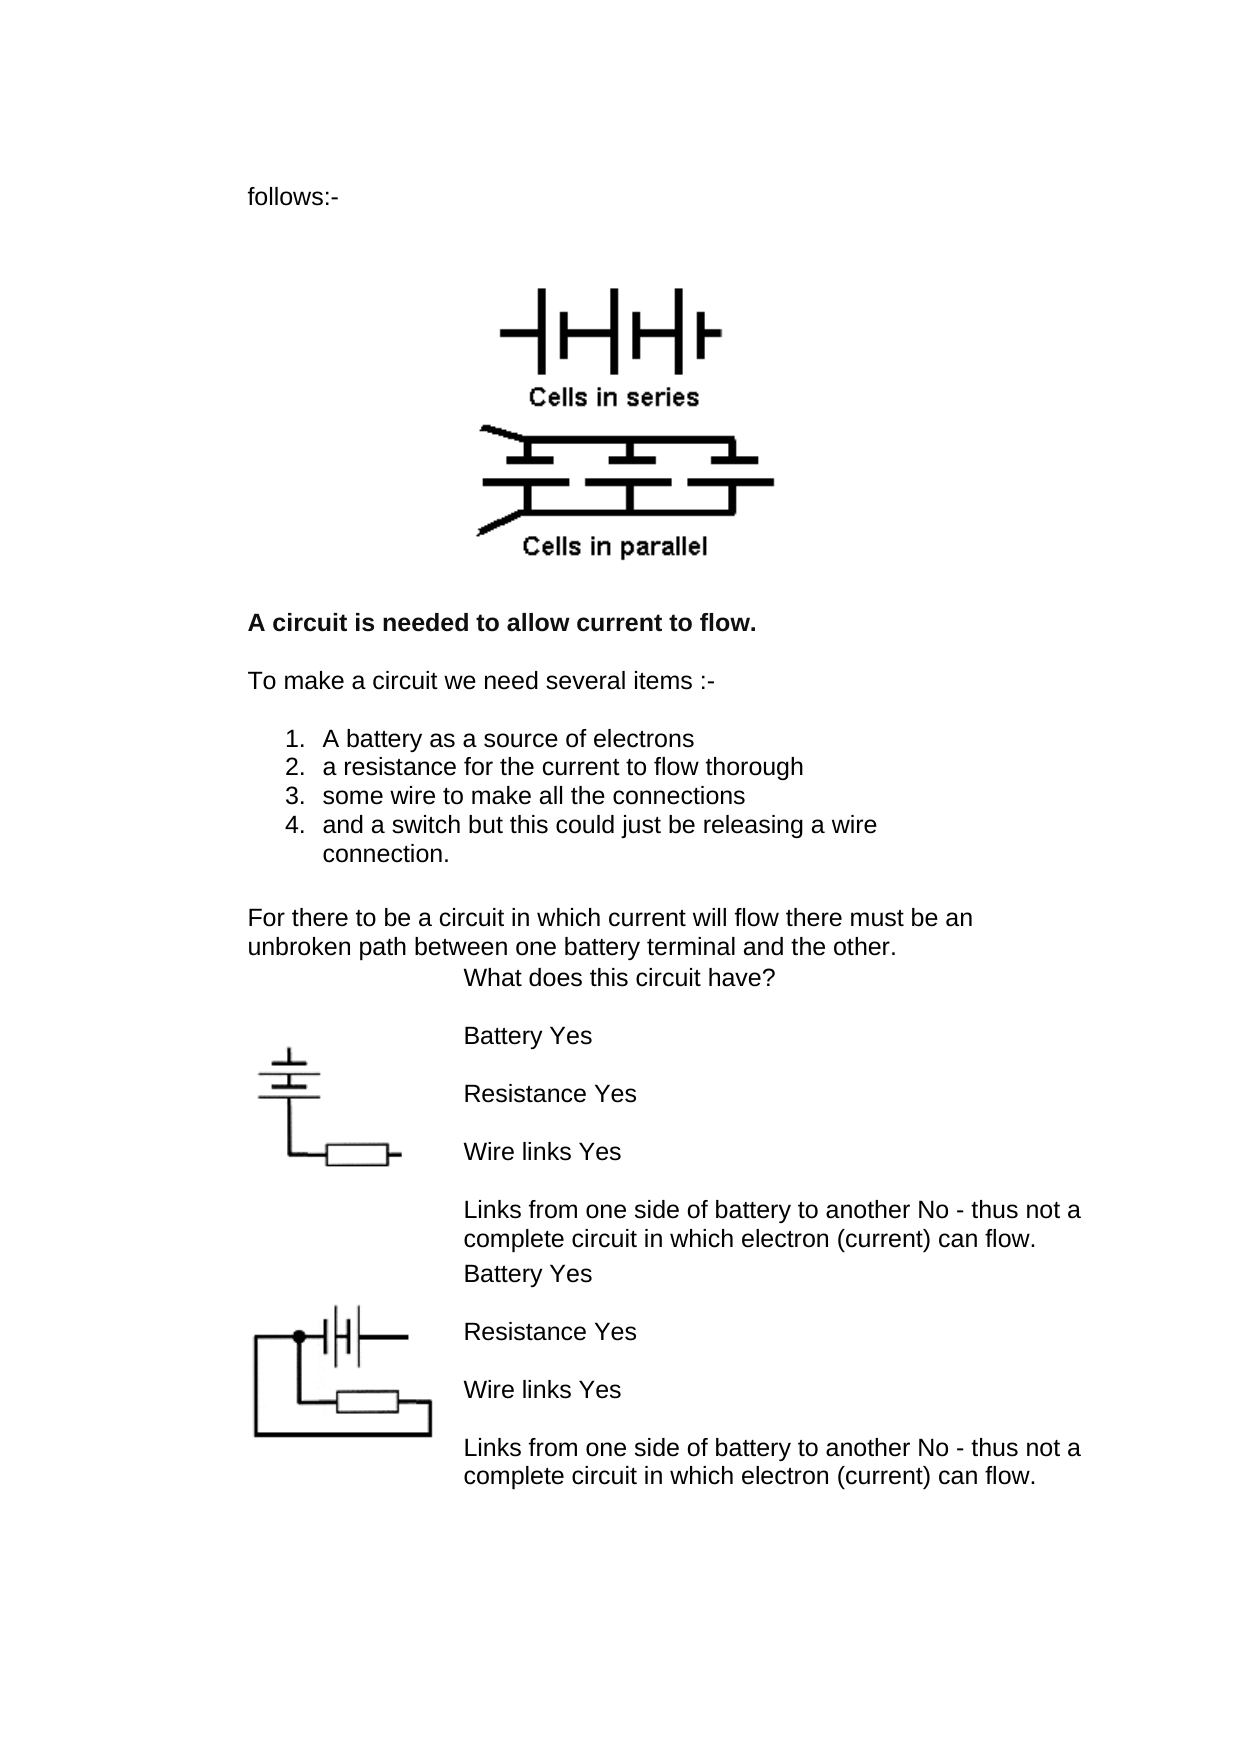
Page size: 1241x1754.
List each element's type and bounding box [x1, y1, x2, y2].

table_cell [244, 150, 996, 899]
table_cell [244, 900, 996, 1496]
picture [451, 240, 790, 579]
picture [250, 1040, 413, 1176]
picture [250, 1299, 437, 1450]
